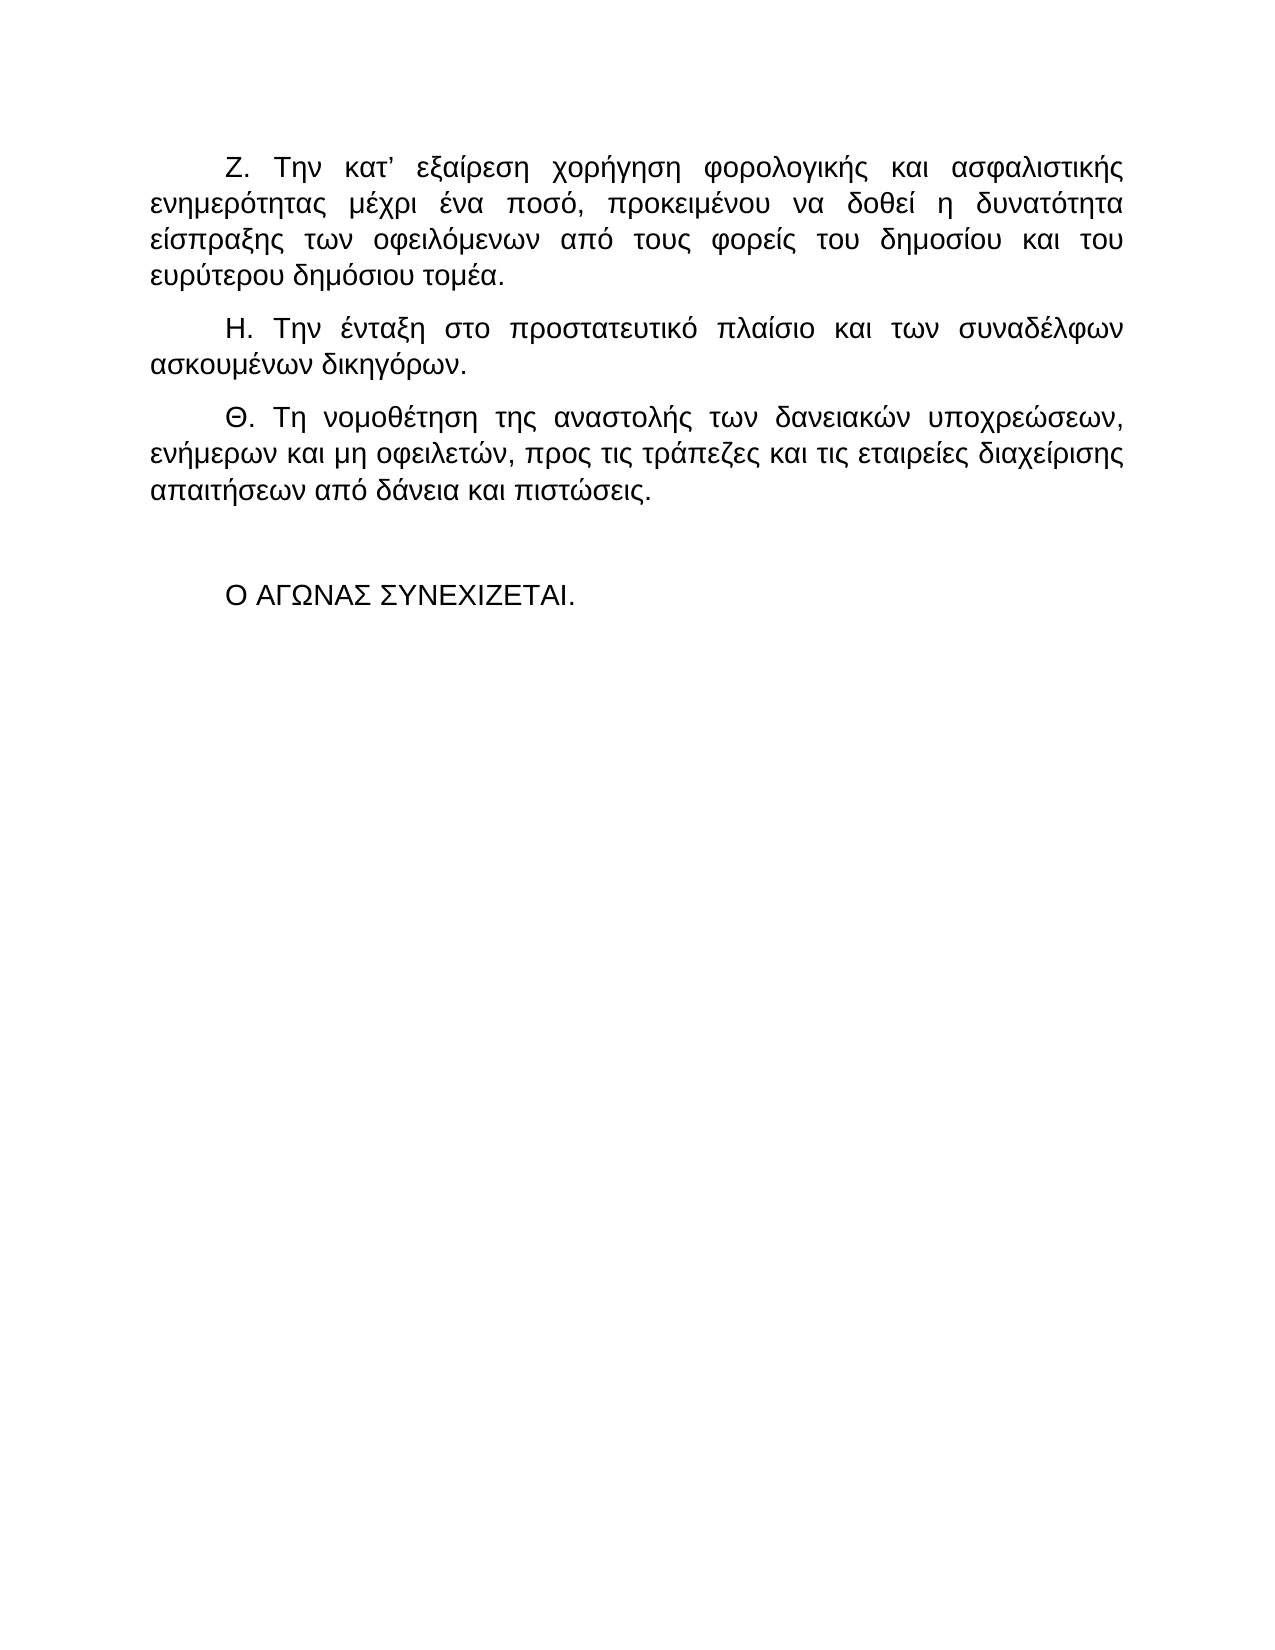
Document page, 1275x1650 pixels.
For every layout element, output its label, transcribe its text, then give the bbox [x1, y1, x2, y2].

text Ο ΑΓΩΝΑΣ ΣΥΝΕΧΙΖΕΤΑΙ. [150, 578, 1125, 612]
text Η. Την ένταξη στο προστατευτικό πλαίσιο και των συναδέλφων ασκουμένων δικηγόρων. [150, 311, 1125, 381]
text Θ. Τη νομοθέτηση της αναστολής των δανειακών υποχρεώσεων, ενήμερων και μη οφειλετών, προς τις τράπεζες και τις εταιρείες διαχείρισης απαιτήσεων από δάνεια και πιστώσεις. [150, 400, 1125, 506]
text Ζ. Την κατ’ εξαίρεση χορήγηση φορολογικής και ασφαλιστικής ενημερότητας μέχρι ένα ποσό, προκειμένου να δοθεί η δυνατότητα είσπραξης των οφειλόμενων από τους φορείς του δημοσίου και του ευρύτερου δημόσιου τομέα. [150, 150, 1125, 292]
